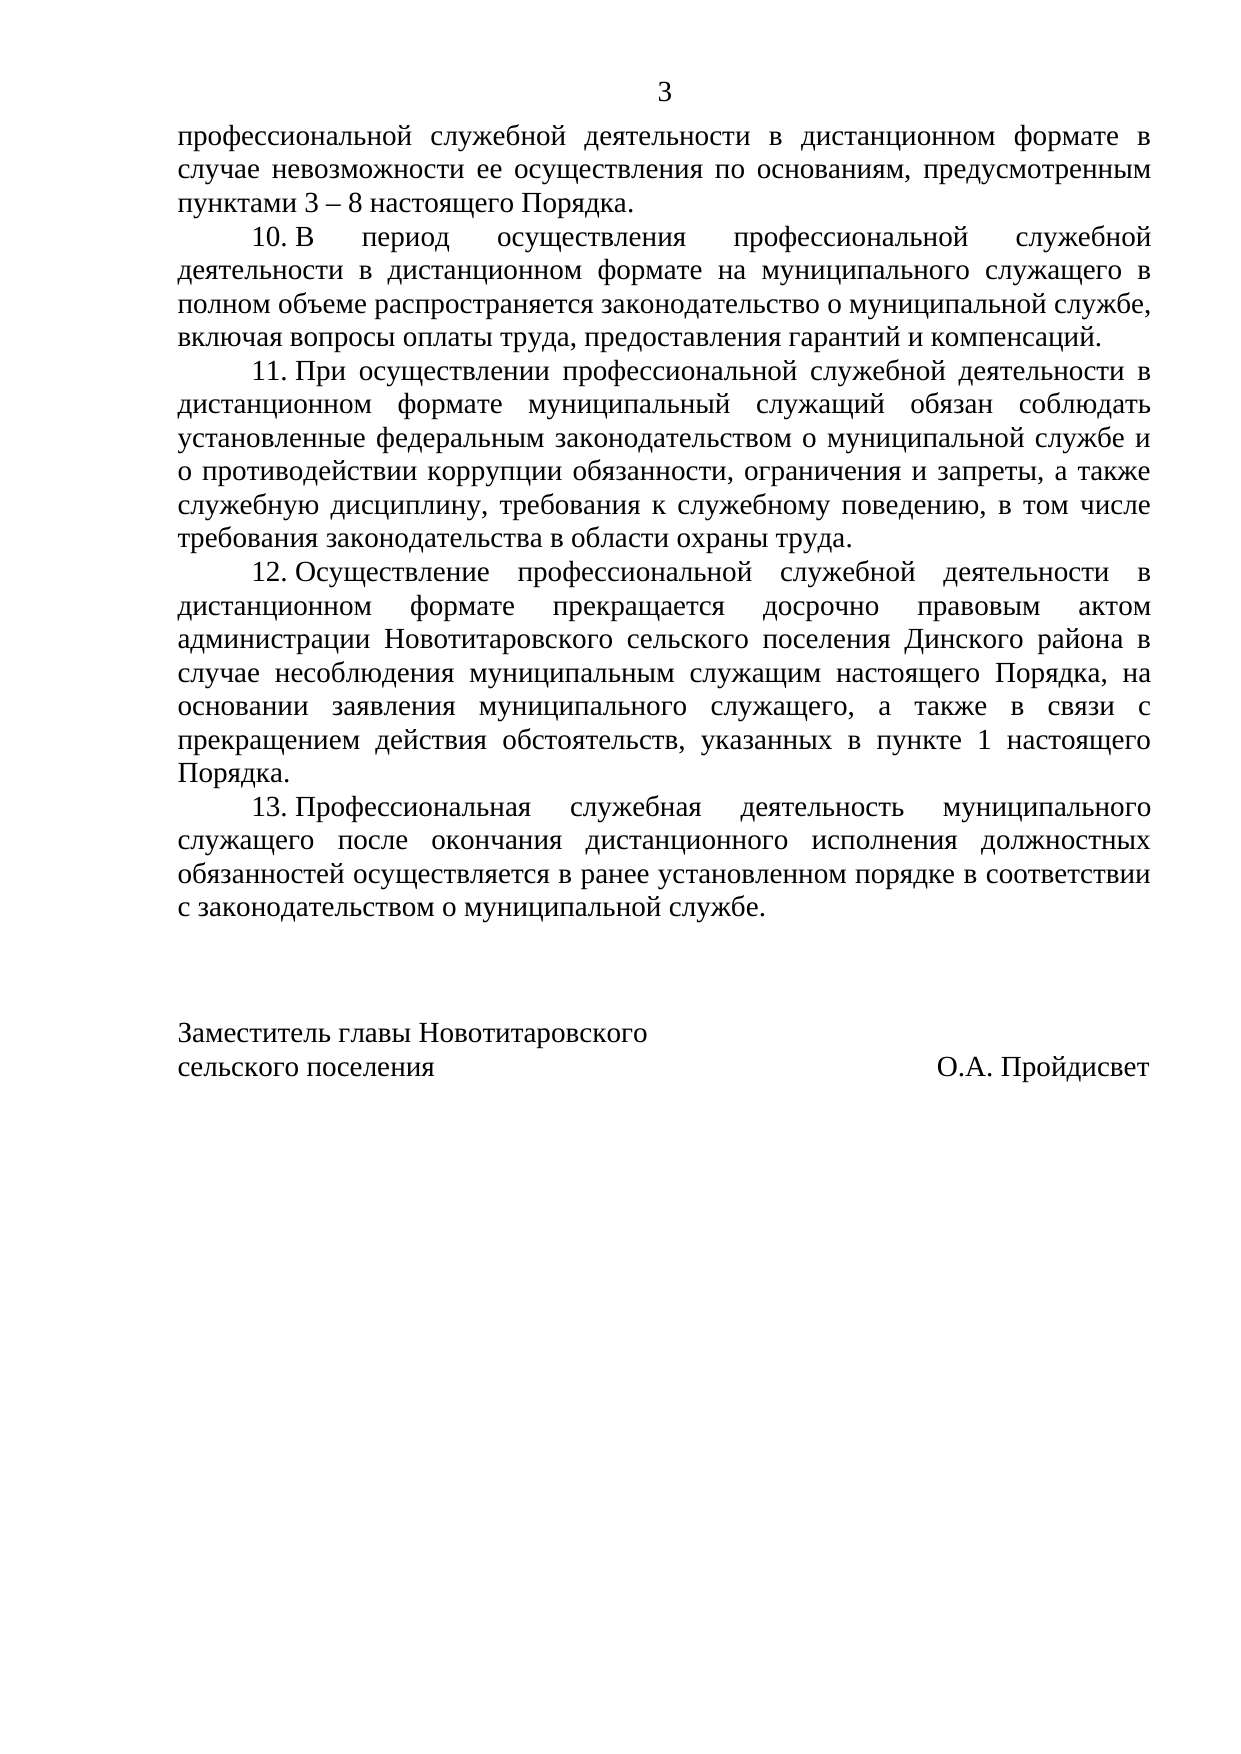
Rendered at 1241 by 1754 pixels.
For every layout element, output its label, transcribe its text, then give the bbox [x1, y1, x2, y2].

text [177, 118, 1152, 219]
text 13. Профессиональная служебная деятельность муниципального служащего после окончания дистанционного исполнения должностных обязанностей осуществляется в ранее установленном порядке в соответствии с законодательством о муниципальной службе. [177, 789, 1152, 923]
text 10. В период осуществления профессиональной служебной деятельности в дистанционном формате на муниципального служащего в полном объеме распространяется законодательство о муниципальной службе, включая вопросы оплаты труда, предоставления гарантий и компенсаций. [177, 219, 1152, 353]
text 12. Осуществление профессиональной служебной деятельности в дистанционном формате прекращается досрочно правовым актом администрации Новотитаровского сельского поселения Динского района в случае несоблюдения муниципальным служащим настоящего Порядка, на основании заявления муниципального служащего, а также в связи с прекращением действия обстоятельств, указанных в пункте 1 настоящего Порядка. [177, 554, 1152, 789]
text Заместитель главы Новотитаровского сельского поселения О.А. Пройдисвет [177, 1015, 1152, 1082]
text 11. При осуществлении профессиональной служебной деятельности в дистанционном формате муниципальный служащий обязан соблюдать установленные федеральным законодательством о муниципальной службе и о противодействии коррупции обязанности, ограничения и запреты, а также служебную дисциплину, требования к служебному поведению, в том числе требования законодательства в области охраны труда. [177, 353, 1152, 554]
